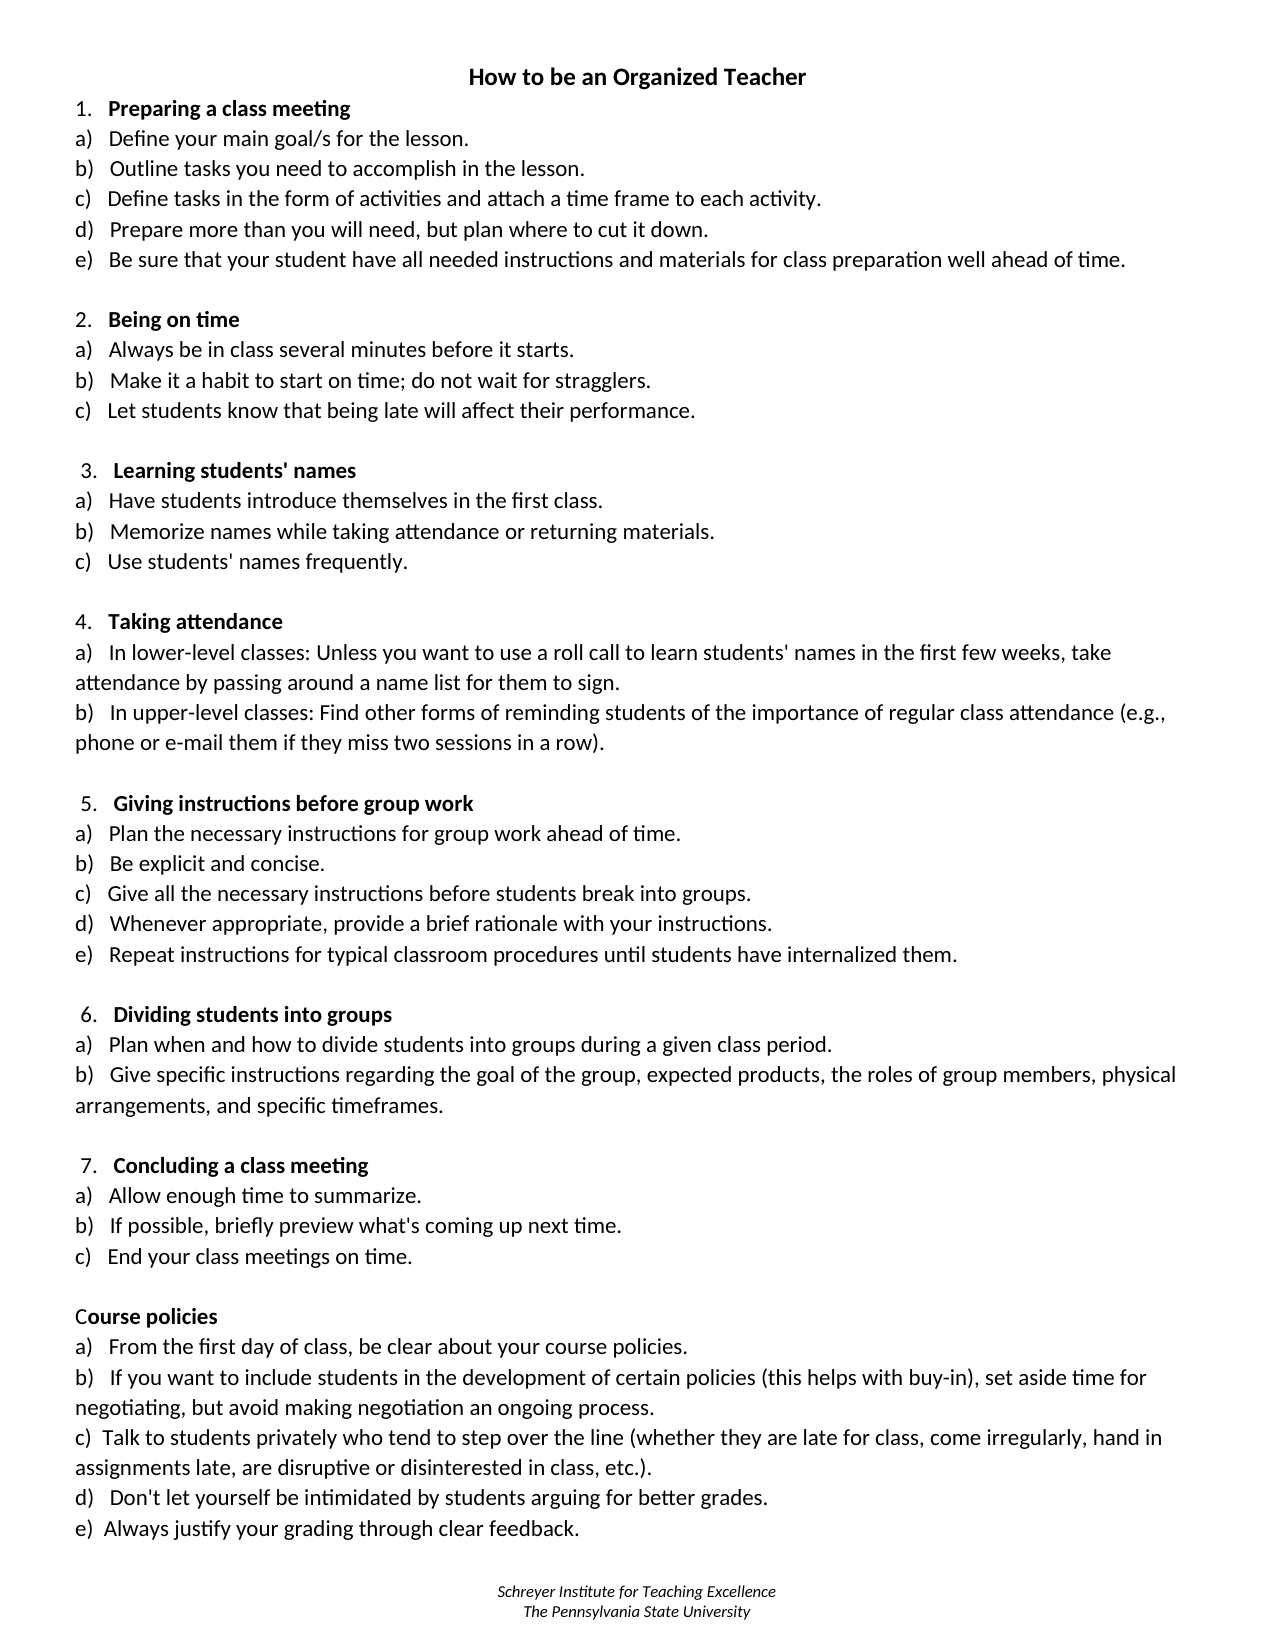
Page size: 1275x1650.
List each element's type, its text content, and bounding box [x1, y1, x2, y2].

text b) If you want to include students in the development of certain policies (this helps with buy-in), set aside time for negotiating, but avoid making negotiation an ongoing process. [75, 1363, 1200, 1421]
text b) If possible, briefly preview what's coming up next time. [75, 1212, 1200, 1240]
text How to be an Organized Teacher [75, 61, 1200, 92]
text b) Give specific instructions regarding the goal of the group, expected products, the roles of group members, physical arrangements, and specific timeframes. [75, 1061, 1200, 1119]
text a) Have students introduce themselves in the first class. [75, 487, 1200, 515]
text 5. Giving instructions before group work [75, 789, 1200, 817]
text a) Plan the necessary instructions for group work ahead of time. [75, 819, 1200, 847]
text a) Plan when and how to divide students into groups during a given class period. [75, 1030, 1200, 1058]
text 3. Learning students' names [75, 456, 1200, 484]
text e) Be sure that your student have all needed instructions and materials for class preparation well ahead of time. [75, 245, 1200, 273]
text c) Talk to students privately who tend to step over the line (whether they are late for class, come irregularly, hand in assignments late, are disruptive or disinterested in class, etc.). [75, 1423, 1200, 1481]
text 4. Taking attendance [75, 607, 1200, 636]
text 1. Preparing a class meeting [75, 94, 1200, 122]
text c) Let students know that being late will affect their performance. [75, 396, 1200, 424]
text 6. Dividing students into groups [75, 1000, 1200, 1028]
text c) End your class meetings on time. [75, 1242, 1200, 1270]
text a) From the first day of class, be clear about your course policies. [75, 1332, 1200, 1361]
text a) In lower-level classes: Unless you want to use a roll call to learn students' names in the first few weeks, take attendance by passing around a name list for them to sign. [75, 638, 1200, 696]
text Course policies [75, 1302, 1200, 1330]
text e) Repeat instructions for typical classroom procedures until students have internalized them. [75, 940, 1200, 968]
text d) Prepare more than you will need, but plan where to cut it down. [75, 215, 1200, 243]
text c) Give all the necessary instructions before students break into groups. [75, 879, 1200, 907]
text d) Whenever appropriate, provide a brief rationale with your instructions. [75, 909, 1200, 938]
text c) Define tasks in the form of activities and attach a time frame to each activity. [75, 184, 1200, 213]
text b) In upper-level classes: Find other forms of reminding students of the importance of regular class attendance (e.g., phone or e-mail them if they miss two sessions in a row). [75, 698, 1200, 756]
text a) Always be in class several minutes before it starts. [75, 336, 1200, 364]
text b) Memorize names while taking attendance or returning materials. [75, 517, 1200, 545]
text 2. Being on time [75, 305, 1200, 333]
text b) Be explicit and concise. [75, 849, 1200, 877]
text c) Use students' names frequently. [75, 547, 1200, 575]
text d) Don't let yourself be intimidated by students arguing for better grades. [75, 1483, 1200, 1512]
text b) Outline tasks you need to accomplish in the lesson. [75, 154, 1200, 182]
text a) Allow enough time to summarize. [75, 1181, 1200, 1209]
text b) Make it a habit to start on time; do not wait for stragglers. [75, 366, 1200, 394]
text a) Define your main goal/s for the lesson. [75, 124, 1200, 152]
text 7. Concluding a class meeting [75, 1151, 1200, 1179]
text e) Always justify your grading through clear feedback. [75, 1514, 1200, 1542]
